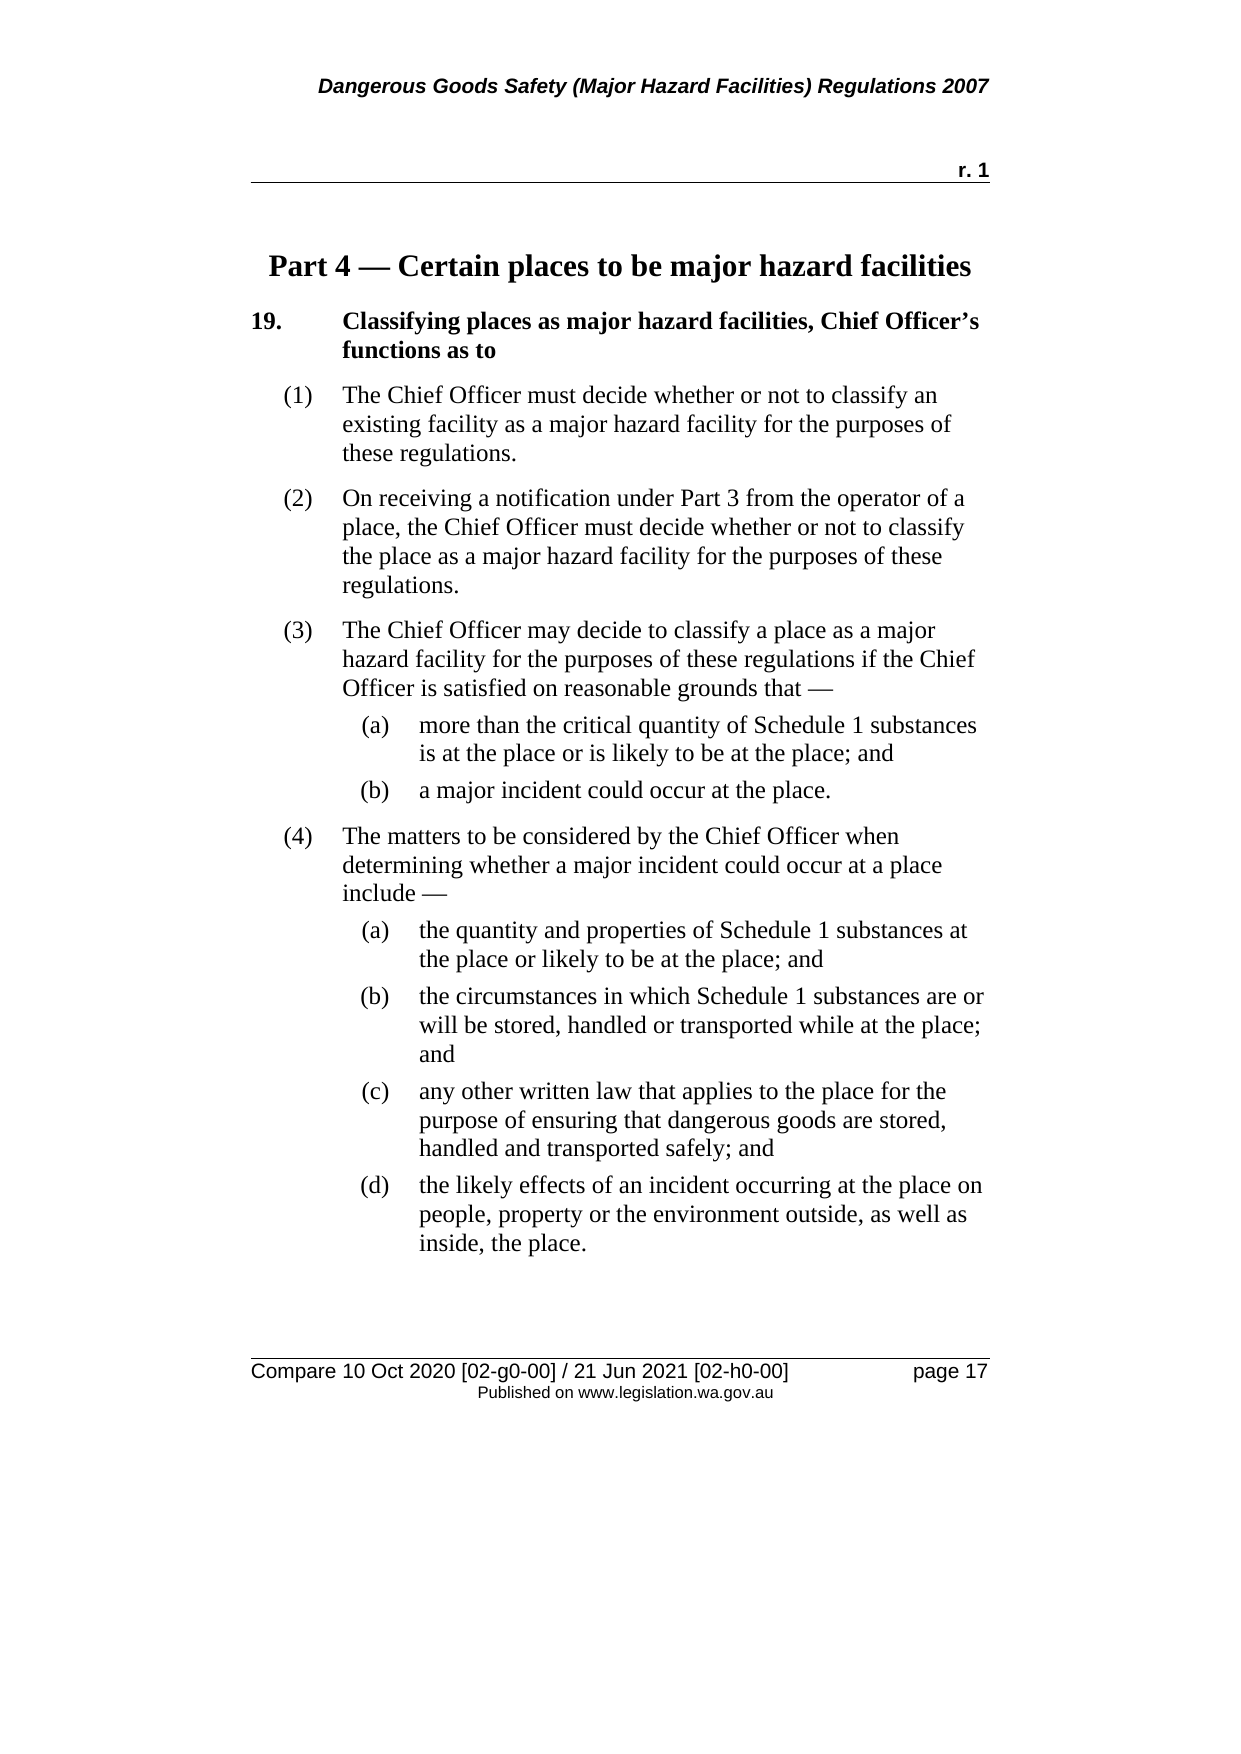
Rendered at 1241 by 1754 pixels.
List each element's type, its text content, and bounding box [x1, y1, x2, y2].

text (a) the quantity and properties of Schedule 1 substances at the place or likely to be at the place; and [251, 916, 990, 973]
subtitle 19. Classifying places as major hazard facilities, Chief Officer’s functions as to [251, 306, 990, 364]
text (2) On receiving a notification under Part 3 from the operator of a place, the Chief Officer must decide whether or not to classify the place as a major hazard facility for the purposes of these regulations. [251, 483, 990, 598]
text (3) The Chief Officer may decide to classify a place as a major hazard facility for the purposes of these regulations if the Chief Officer is satisfied on reasonable grounds that — [251, 615, 990, 701]
text (4) The matters to be considered by the Chief Officer when determining whether a major incident could occur at a place include — [251, 821, 990, 907]
text (1) The Chief Officer must decide whether or not to classify an existing facility as a major hazard facility for the purposes of these regulations. [251, 381, 990, 467]
subtitle Part 4 — Certain places to be major hazard facilities [251, 247, 990, 283]
text (c) any other written law that applies to the place for the purpose of ensuring that dangerous goods are stored, handled and transported safely; and [251, 1076, 990, 1162]
text (d) the likely effects of an incident occurring at the place on people, property or the environment outside, as well as inside, the place. [251, 1171, 990, 1257]
text (b) the circumstances in which Schedule 1 substances are or will be stored, handled or transported while at the place; and [251, 981, 990, 1068]
text (b) a major incident could occur at the place. [251, 776, 990, 804]
text (a) more than the critical quantity of Schedule 1 substances is at the place or is likely to be at the place; and [251, 710, 990, 767]
